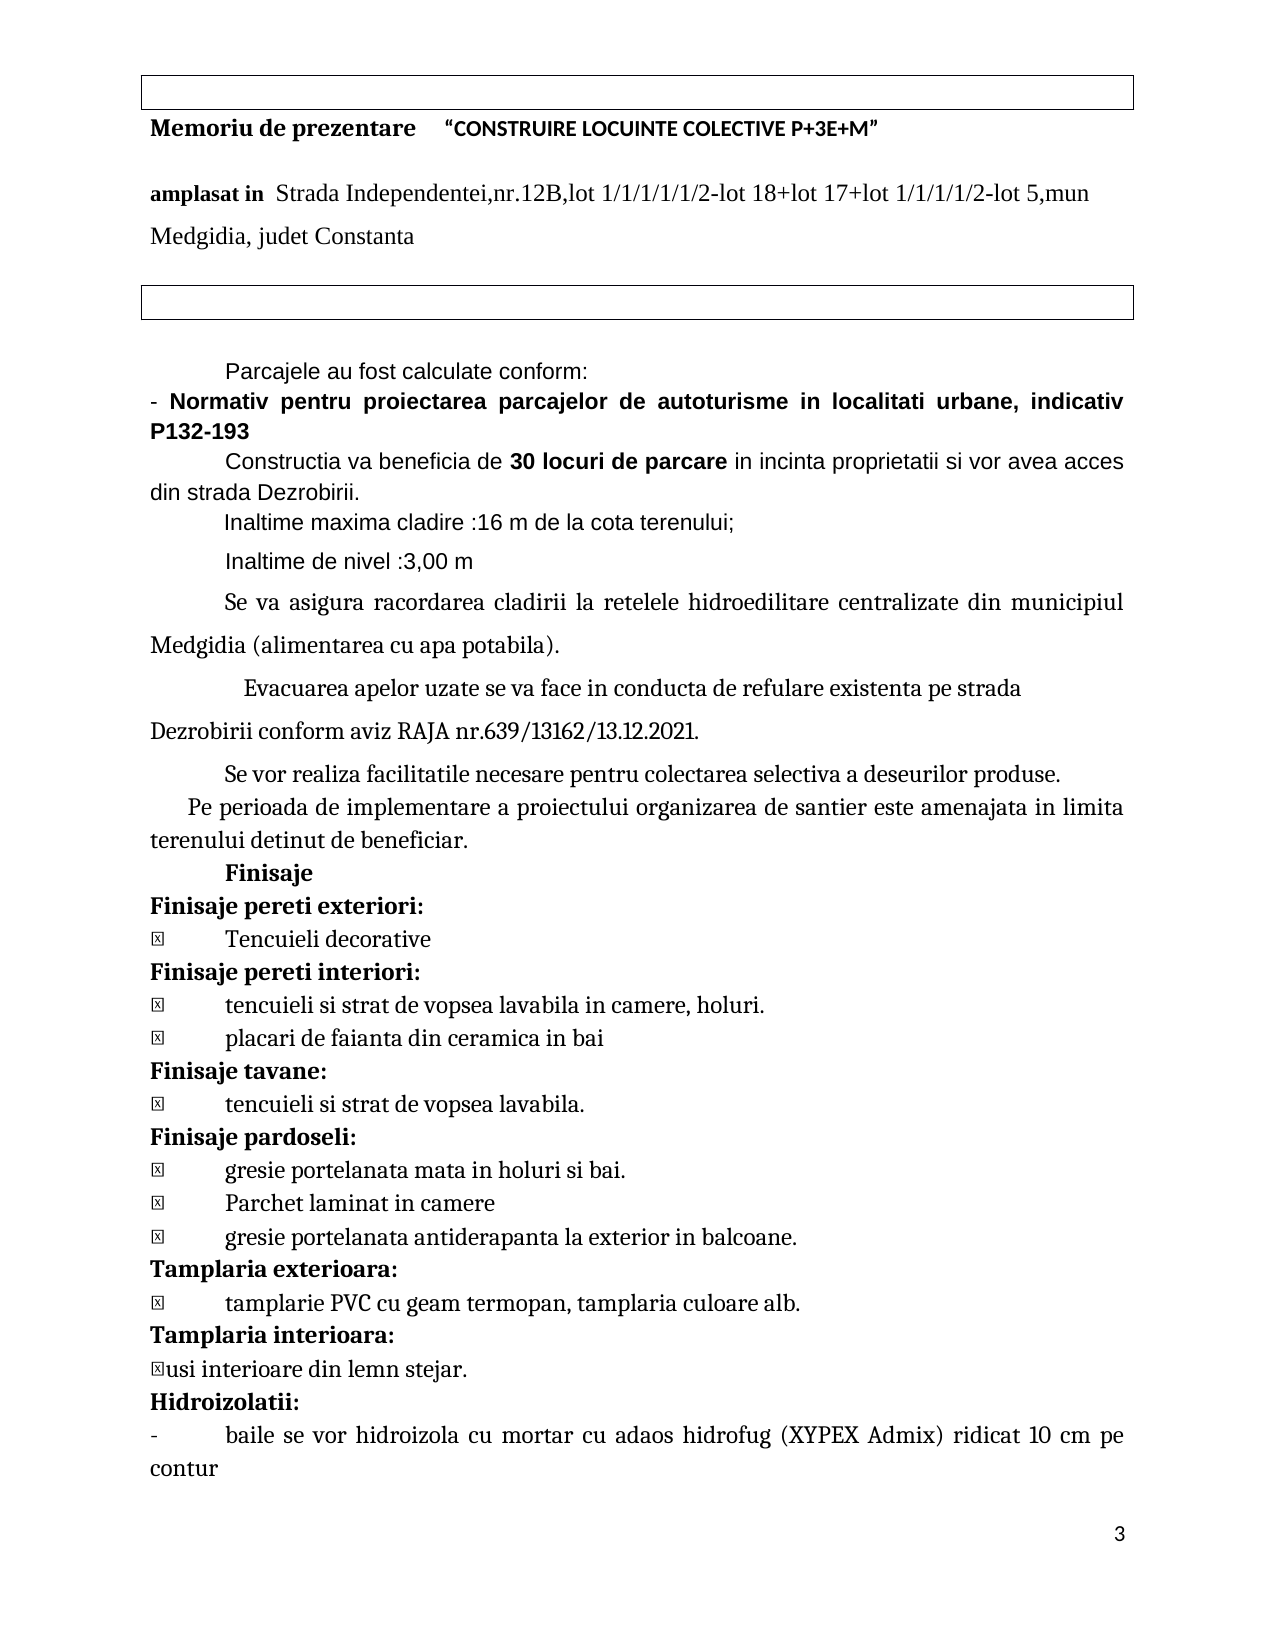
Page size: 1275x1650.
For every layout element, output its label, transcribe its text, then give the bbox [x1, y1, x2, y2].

text Tamplaria exterioara: [150, 1255, 1125, 1284]
text Se vor realiza facilitatile necesare pentru colectarea selectiva a deseurilor produse. [150, 760, 1125, 789]
text usi interioare din lemn stejar. [150, 1354, 1125, 1383]
text  gresie portelanata mata in holuri si bai. [150, 1156, 1125, 1185]
text  tencuieli si strat de vopsea lavabila in camere, holuri. [150, 991, 1125, 1020]
text Inaltime maxima cladire :16 m de la cota terenului; [150, 509, 1125, 535]
text - Normativ pentru proiectarea parcajelor de autoturisme in localitati urbane, indicativ P132-193 [150, 388, 1125, 444]
text Finisaje tavane: [150, 1057, 1125, 1086]
text Evacuarea apelor uzate se va face in conducta de refulare existenta pe strada Dezrobirii conform aviz RAJA nr.639/13162/13.12.2021. [150, 674, 1125, 746]
text Hidroizolatii: [150, 1387, 1125, 1416]
text  placari de faianta din ceramica in bai [150, 1024, 1125, 1053]
text  Tencuieli decorative [150, 925, 1125, 954]
text Inaltime de nivel :3,00 m [150, 548, 1125, 574]
text Finisaje [150, 859, 1125, 888]
text Se va asigura racordarea cladirii la retelele hidroedilitare centralizate din municipiul Medgidia (alimentarea cu apa potabila). [150, 588, 1125, 659]
text Constructia va beneficia de 30 locuri de parcare in incinta proprietatii si vor avea acces din strada Dezrobirii. [150, 448, 1125, 505]
text Pe perioada de implementare a proiectului organizarea de santier este amenajata in limita terenului detinut de beneficiar. [150, 793, 1125, 855]
text Finisaje pereti exteriori: [150, 892, 1125, 921]
text - baile se vor hidroizola cu mortar cu adaos hidrofug (XYPEX Admix) ridicat 10 cm pe contur [150, 1421, 1125, 1482]
text  tamplarie PVC cu geam termopan, tamplaria culoare alb. [150, 1288, 1125, 1317]
text Finisaje pereti interiori: [150, 958, 1125, 987]
text  gresie portelanata antiderapanta la exterior in balcoane. [150, 1222, 1125, 1251]
text  tencuieli si strat de vopsea lavabila. [150, 1090, 1125, 1119]
text Parcajele au fost calculate conform: [150, 358, 1125, 384]
text  Parchet laminat in camere [150, 1189, 1125, 1218]
text Tamplaria interioara: [150, 1321, 1125, 1350]
text Finisaje pardoseli: [150, 1123, 1125, 1152]
